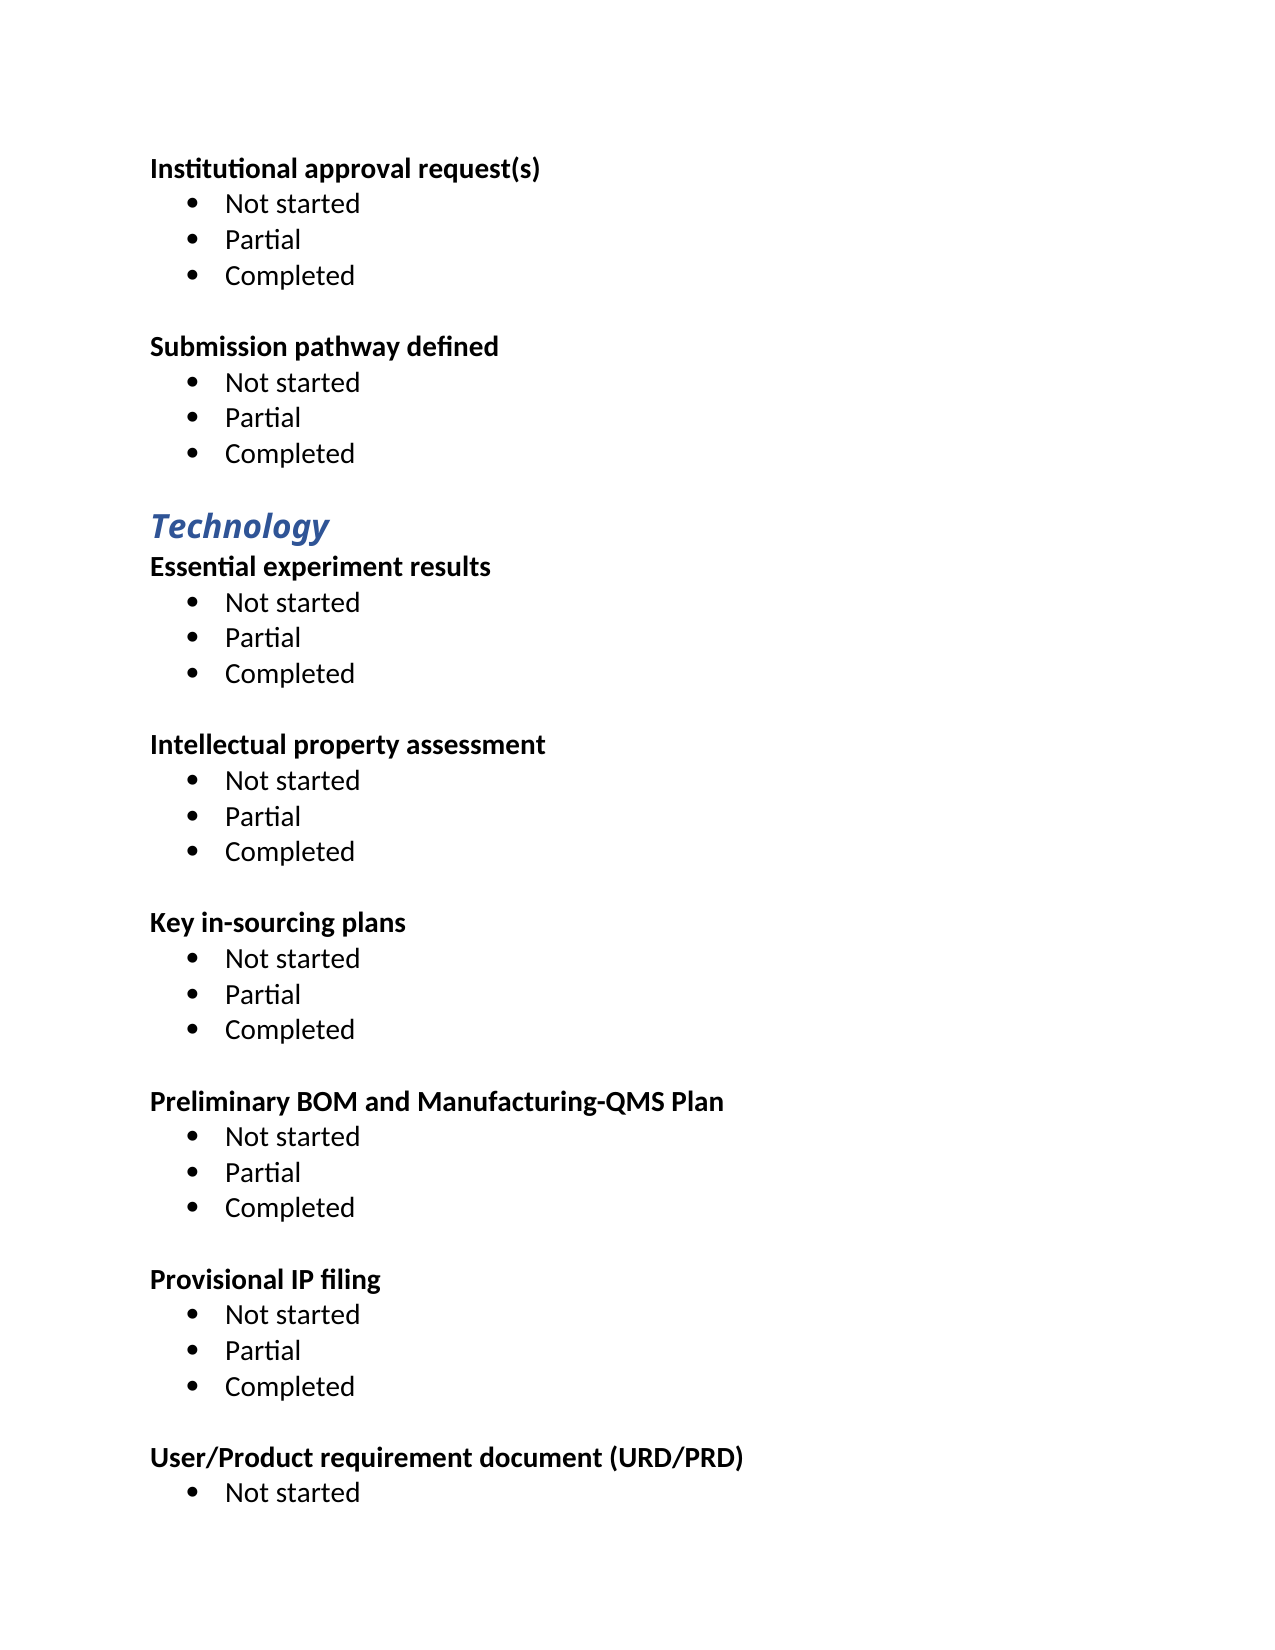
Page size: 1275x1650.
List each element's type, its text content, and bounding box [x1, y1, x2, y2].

list Completed [187, 1189, 1125, 1225]
list Partial [187, 399, 1125, 435]
list Not started [187, 584, 1125, 619]
list Completed [187, 435, 1125, 471]
text Submission pathway defined [150, 328, 1125, 364]
list Partial [187, 1332, 1125, 1368]
list Not started [187, 1296, 1125, 1332]
list Completed [187, 1368, 1125, 1403]
list Not started [187, 1474, 1125, 1510]
list Partial [187, 1154, 1125, 1189]
list Not started [187, 762, 1125, 798]
text Institutional approval request(s) [150, 150, 1125, 186]
list Not started [187, 940, 1125, 976]
text Provisional IP filing [150, 1261, 1125, 1296]
list Not started [187, 186, 1125, 221]
list Partial [187, 798, 1125, 833]
list Partial [187, 976, 1125, 1011]
list Completed [187, 1011, 1125, 1047]
list Completed [187, 833, 1125, 869]
text User/Product requirement document (URD/PRD) [150, 1439, 1125, 1474]
list Completed [187, 655, 1125, 691]
subtitle Technology [150, 503, 1125, 548]
list Not started [187, 1118, 1125, 1154]
text Preliminary BOM and Manufacturing-QMS Plan [150, 1083, 1125, 1118]
list Partial [187, 619, 1125, 655]
text Essential experiment results [150, 548, 1125, 584]
list Not started [187, 364, 1125, 399]
text Intellectual property assessment [150, 726, 1125, 762]
list Partial [187, 221, 1125, 257]
text Key in-sourcing plans [150, 904, 1125, 940]
list Completed [187, 257, 1125, 292]
